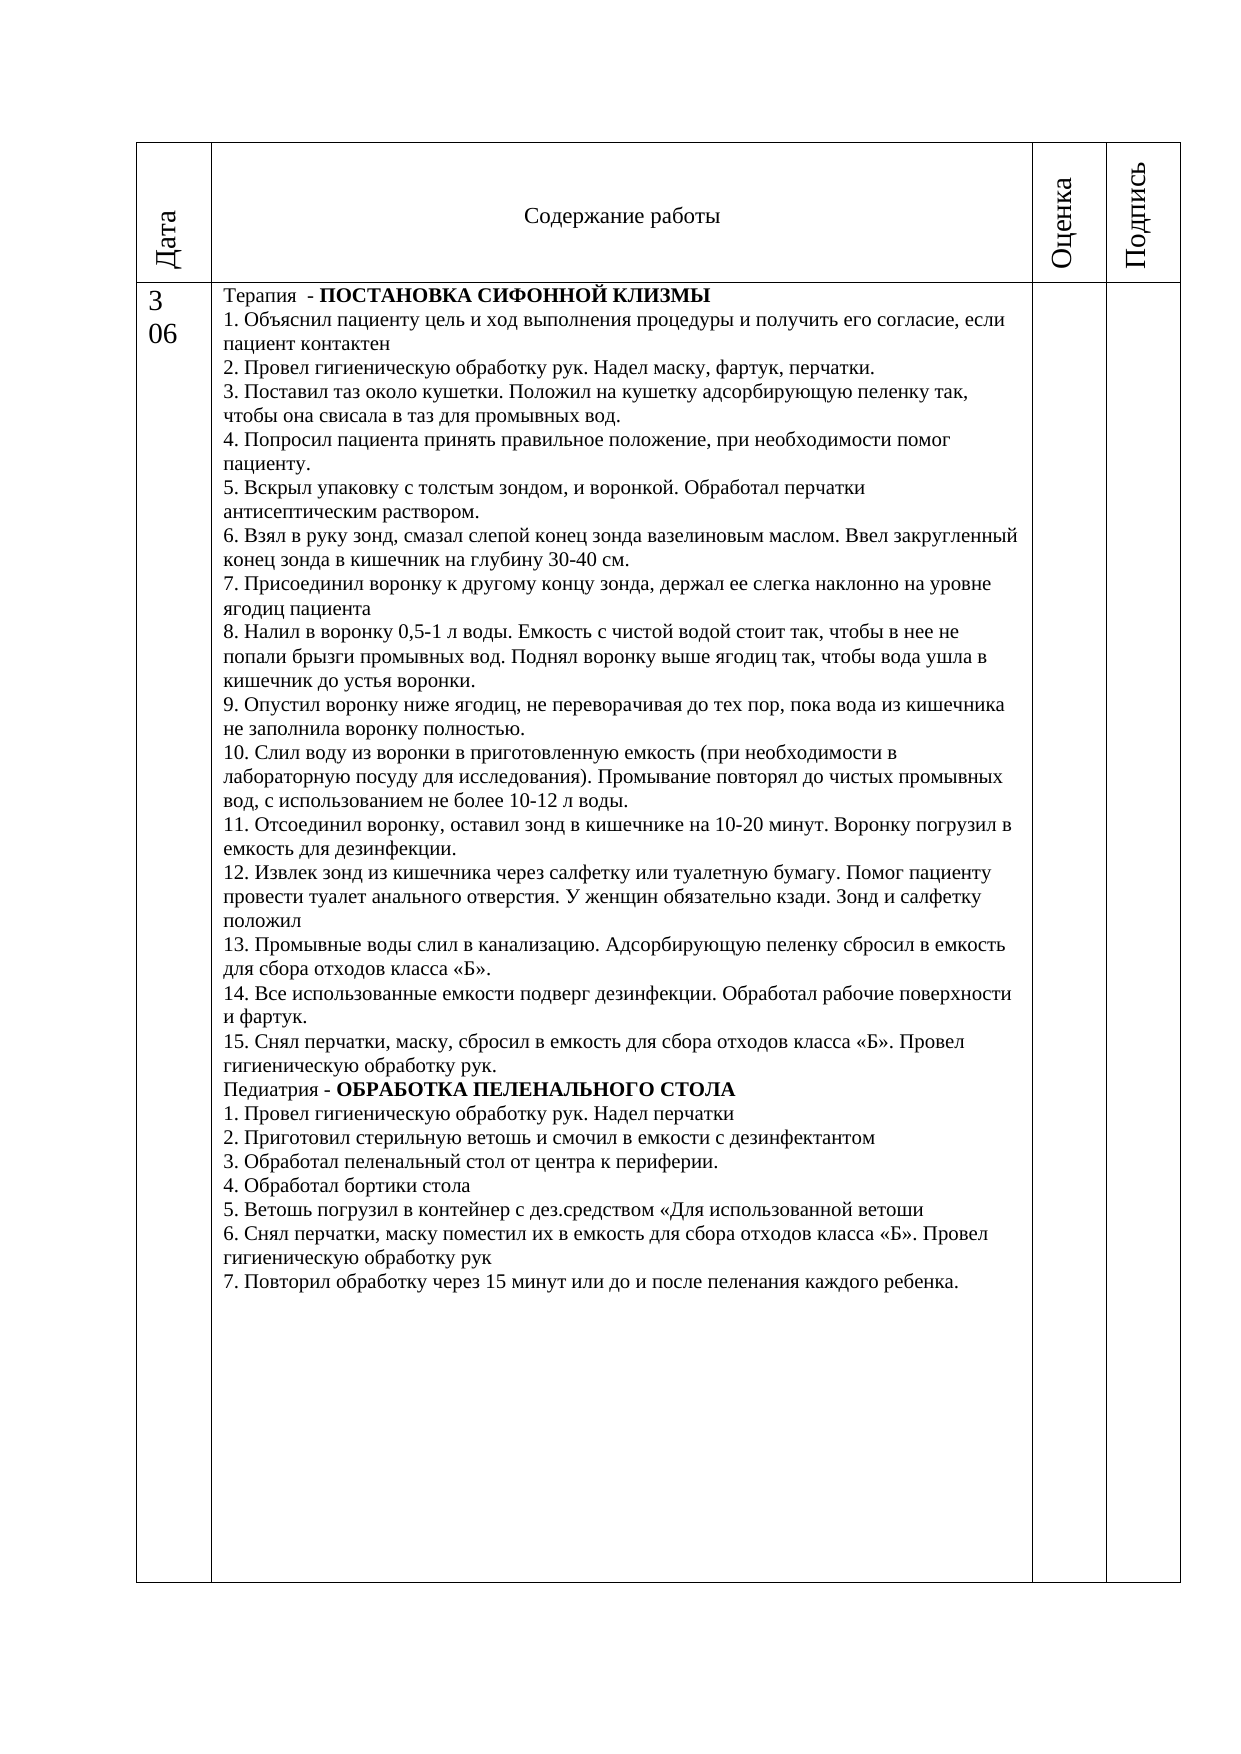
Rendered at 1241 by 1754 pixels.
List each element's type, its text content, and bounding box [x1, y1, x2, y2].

table_cell 3 06 [137, 283, 211, 1582]
table_cell [1033, 283, 1106, 1582]
table_cell Терапия - ПОСТАНОВКА СИФОННОЙ КЛИЗМЫ 1. Объяснил пациенту цель и ход выполнения процедуры и получить его согласие, если пациент контактен 2. Провел гигиеническую обработку рук. Надел маску, фартук, перчатки. 3. Поставил таз около кушетки. Положил на кушетку адсорбирующую пеленку так, чтобы она свисала в таз для промывных вод. 4. Попросил пациента принять правильное положение, при необходимости помог пациенту. 5. Вскрыл упаковку с толстым зондом, и воронкой. Обработал перчатки антисептическим раствором. 6. Взял в руку зонд, смазал слепой конец зонда вазелиновым маслом. Ввел закругленный конец зонда в кишечник на глубину 30-40 см. 7. Присоединил воронку к другому концу зонда, держал ее слегка наклонно на уровне ягодиц пациента 8. Налил в воронку 0,5-1 л воды. Емкость с чистой водой стоит так, чтобы в нее не попали брызги промывных вод. Поднял воронку выше ягодиц так, чтобы вода ушла в кишечник до устья воронки. 9. Опустил воронку ниже ягодиц, не переворачивая до тех пор, пока вода из кишечника не заполнила воронку полностью. 10. Слил воду из воронки в приготовленную емкость (при необходимости в лабораторную посуду для исследования). Промывание повторял до чистых промывных вод, с использованием не более 10-12 л воды. 11. Отсоединил воронку, оставил зонд в кишечнике на 10-20 минут. Воронку погрузил в емкость для дезинфекции. 12. Извлек зонд из кишечника через салфетку или туалетную бумагу. Помог пациенту провести туалет анального отверстия. У женщин обязательно кзади. Зонд и салфетку положил 13. Промывные воды слил в канализацию. Адсорбирующую пеленку сбросил в емкость для сбора отходов класса «Б». 14. Все использованные емкости подверг дезинфекции. Обработал рабочие поверхности и фартук. 15. Снял перчатки, маску, сбросил в емкость для сбора отходов класса «Б». Провел гигиеническую обработку рук. Педиатрия - ОБРАБОТКА ПЕЛЕНАЛЬНОГО СТОЛА 1. Провел гигиеническую обработку рук. Надел перчатки 2. Приготовил стерильную ветошь и смочил в емкости с дезинфектантом 3. Обработал пеленальный стол от центра к периферии. 4. Обработал бортики стола 5. Ветошь погрузил в контейнер с дез.средством «Для использованной ветоши 6. Снял перчатки, маску поместил их в емкость для сбора отходов класса «Б». Провел гигиеническую обработку рук 7. Повторил обработку через 15 минут или до и после пеленания каждого ребенка. [212, 283, 1032, 1582]
table_header Подпись [1107, 143, 1180, 282]
table_cell [1107, 283, 1180, 1582]
table_header Дата [137, 143, 211, 282]
table_header Оценка [1033, 143, 1106, 282]
table_header Содержание работы [212, 143, 1032, 282]
